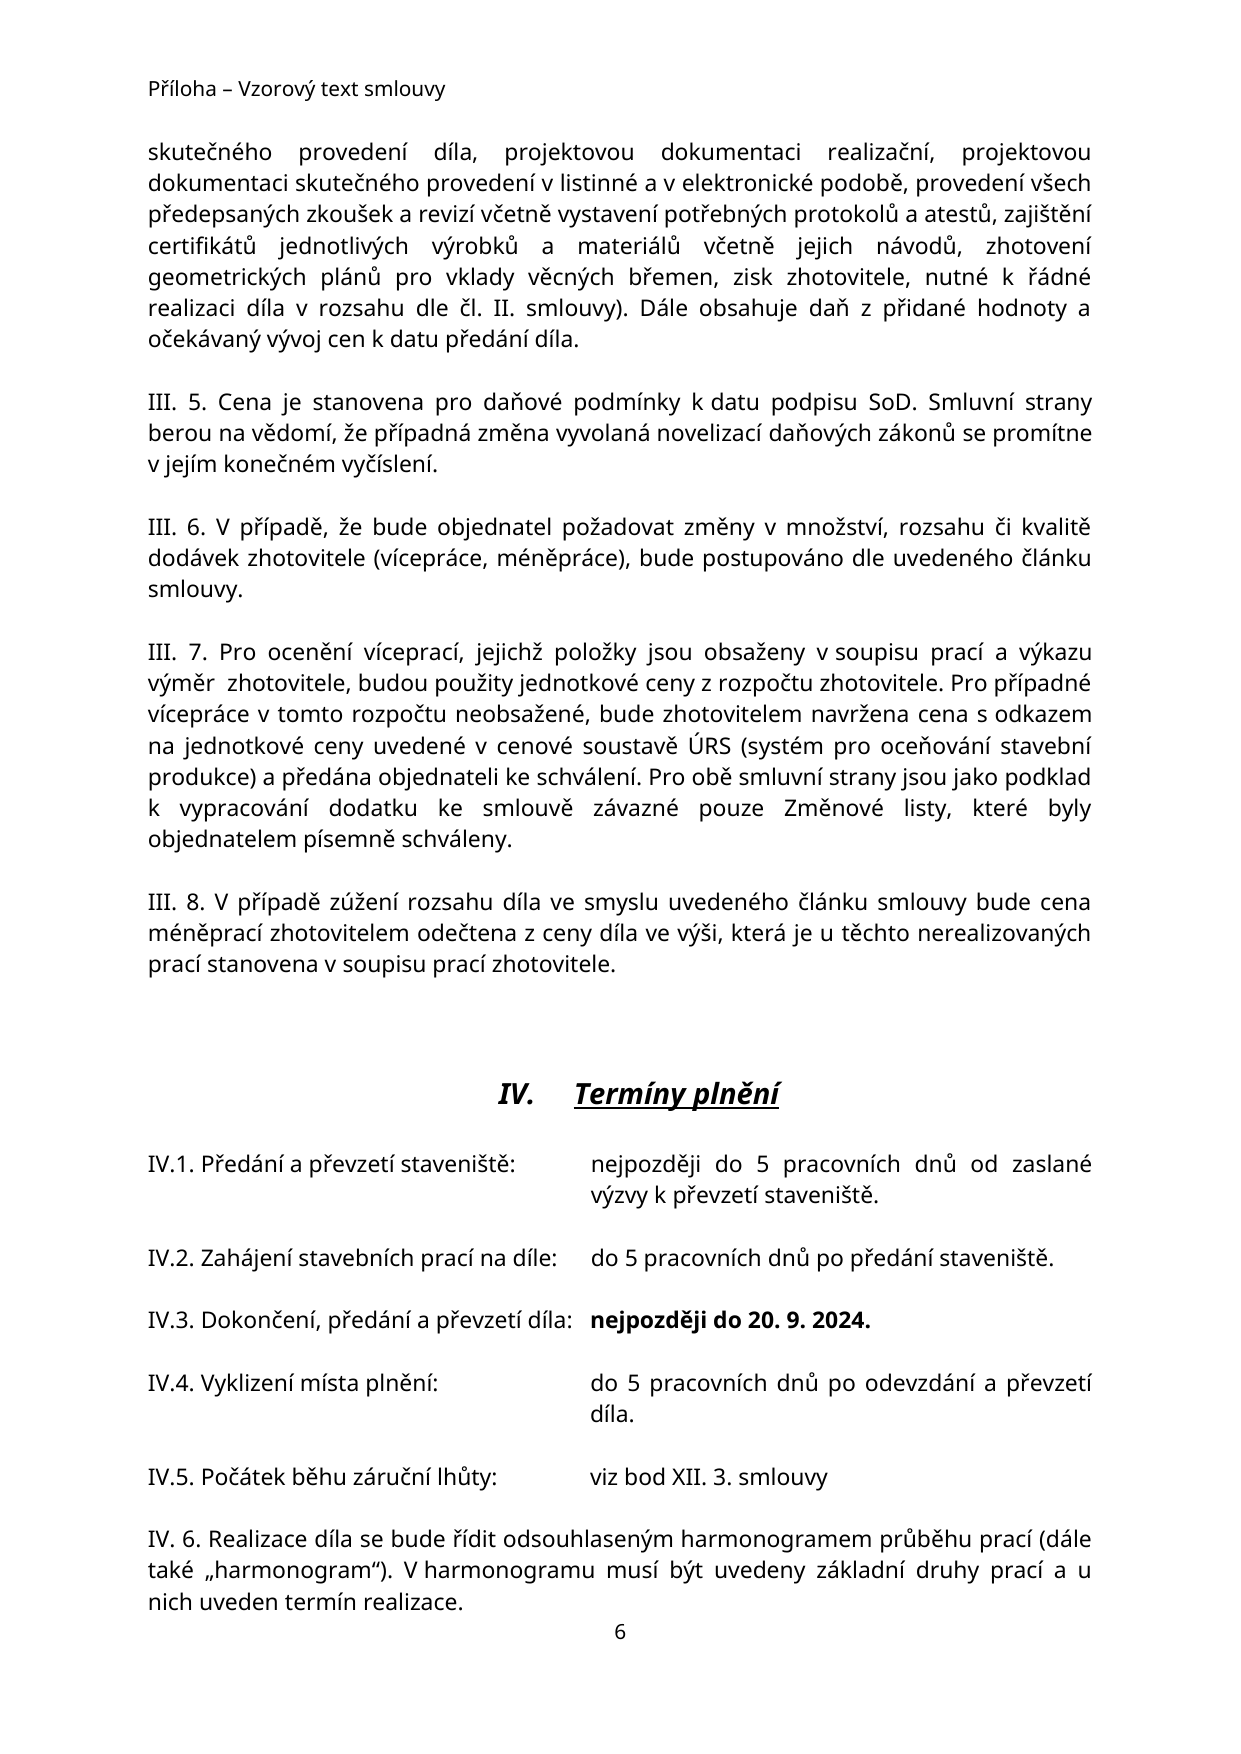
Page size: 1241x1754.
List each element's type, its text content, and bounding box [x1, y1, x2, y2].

text III. 6. V případě, že bude objednatel požadovat změny v množství, rozsahu či kvalitě dodávek zhotovitele (vícepráce, méněpráce), bude postupováno dle uvedeného článku smlouvy. [148, 511, 1093, 604]
text IV.3. Dokončení, předání a převzetí díla: nejpozději do 20. 9. 2024. [148, 1304, 1093, 1336]
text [148, 136, 1093, 354]
text III. 7. Pro ocenění víceprací, jejichž položky jsou obsaženy v soupisu prací a výkazu výměr zhotovitele, budou použity jednotkové ceny z rozpočtu zhotovitele. Pro případné vícepráce v tomto rozpočtu neobsažené, bude zhotovitelem navržena cena s odkazem na jednotkové ceny uvedené v cenové soustavě ÚRS (systém pro oceňování stavební produkce) a předána objednateli ke schválení. Pro obě smluvní strany jsou jako podklad k vypracování dodatku ke smlouvě závazné pouze Změnové listy, které byly objednatelem písemně schváleny. [148, 636, 1093, 854]
text IV. 6. Realizace díla se bude řídit odsouhlaseným harmonogramem průběhu prací (dále také „harmonogram“). V harmonogramu musí být uvedeny základní druhy prací a u nich uveden termín realizace. [148, 1523, 1093, 1617]
text IV.2. Zahájení stavebních prací na díle: do 5 pracovních dnů po předání staveniště. [148, 1242, 1093, 1273]
list Termíny plnění [185, 1073, 1093, 1113]
text III. 8. V případě zúžení rozsahu díla ve smyslu uvedeného článku smlouvy bude cena méněprací zhotovitelem odečtena z ceny díla ve výši, která je u těchto nerealizovaných prací stanovena v soupisu prací zhotovitele. [148, 886, 1093, 979]
text IV.1. Předání a převzetí staveniště: nejpozději do 5 pracovních dnů od zaslané výzvy k převzetí staveniště. [148, 1148, 1093, 1211]
text IV.4. Vyklizení místa plnění: do 5 pracovních dnů po odevzdání a převzetí díla. [148, 1367, 1093, 1429]
text IV.5. Počátek běhu záruční lhůty: viz bod XII. 3. smlouvy [148, 1461, 1093, 1492]
text III. 5. Cena je stanovena pro daňové podmínky k datu podpisu SoD. Smluvní strany berou na vědomí, že případná změna vyvolaná novelizací daňových zákonů se promítne v jejím konečném vyčíslení. [148, 386, 1093, 479]
